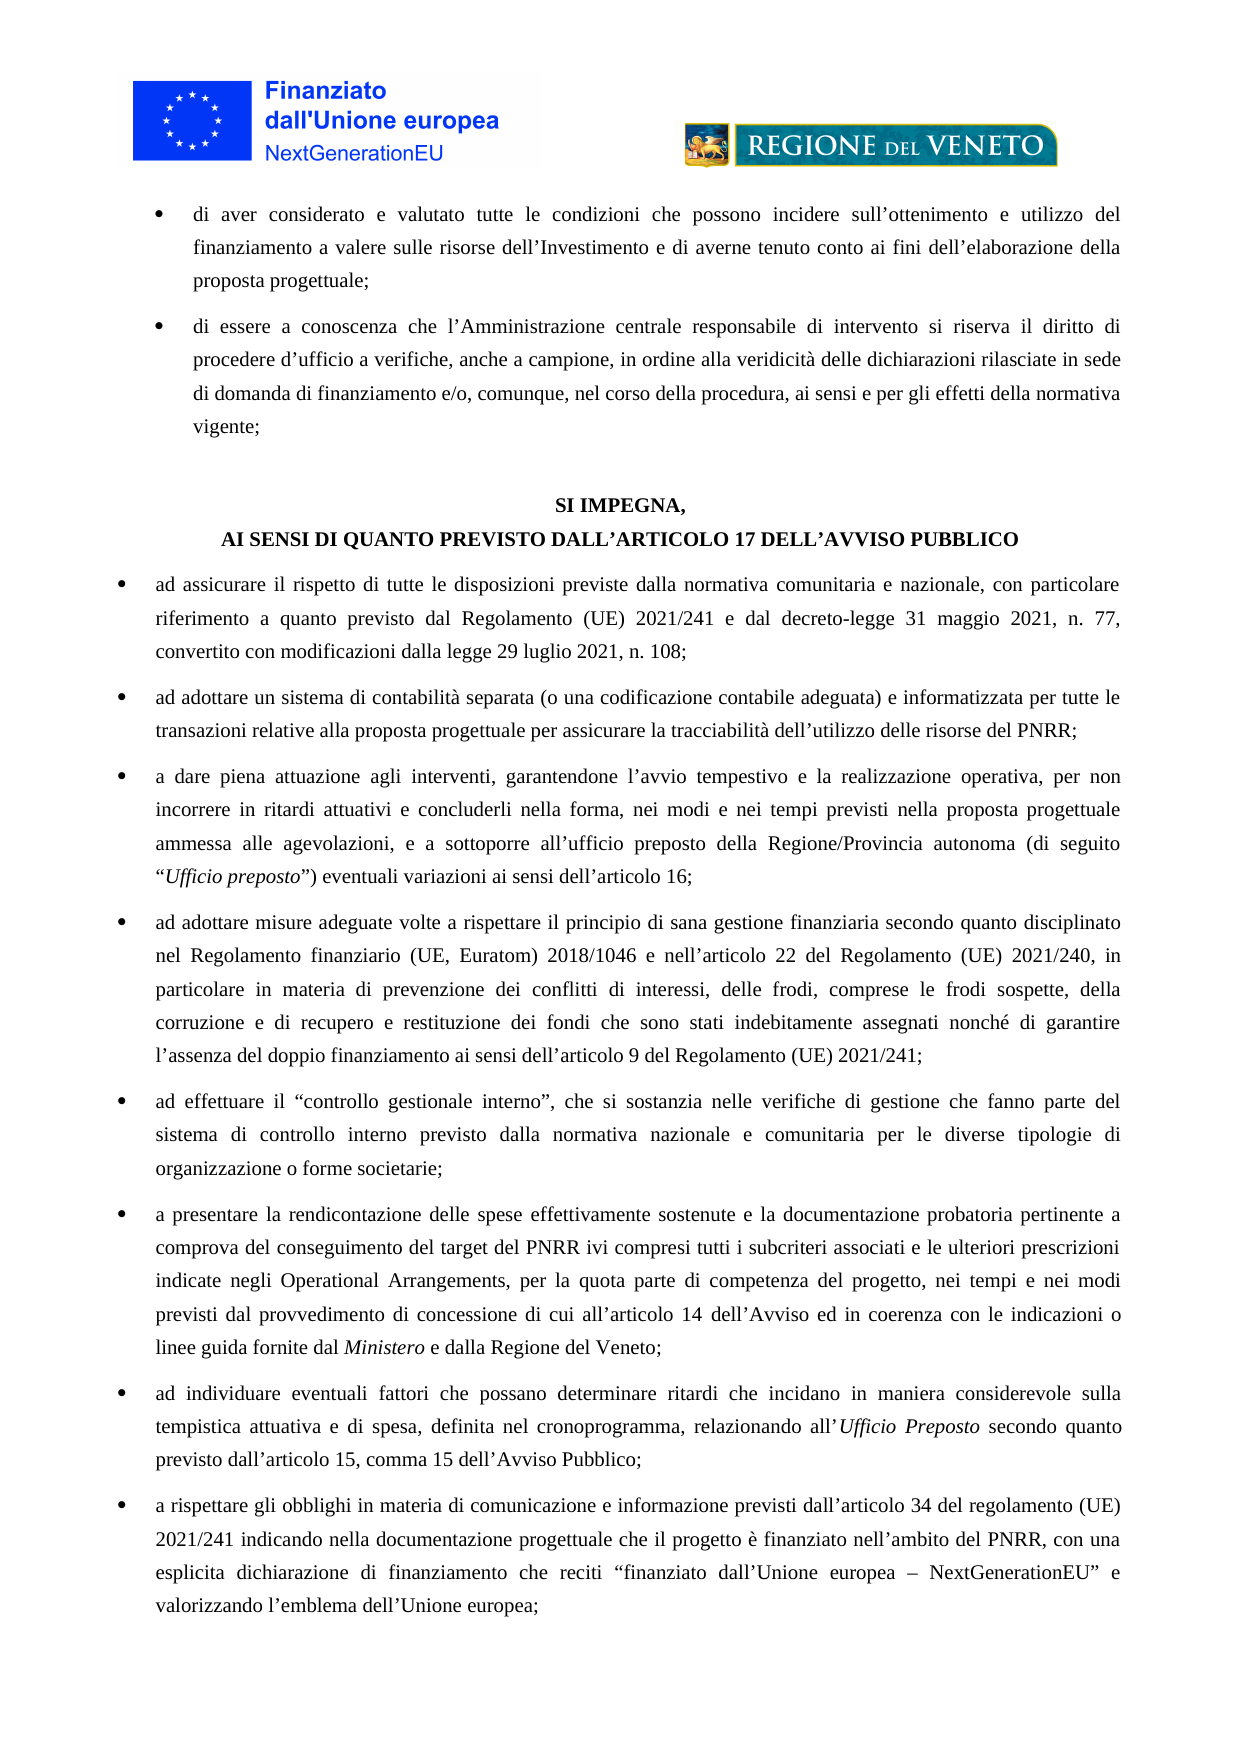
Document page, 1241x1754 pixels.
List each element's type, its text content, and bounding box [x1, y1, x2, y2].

list di aver considerato e valutato tutte le condizioni che possono incidere sull’ottenimento e utilizzo del finanziamento a valere sulle risorse dell’Investimento e di averne tenuto conto ai fini dell’elaborazione della proposta progettuale; [155, 194, 1122, 294]
list ad effettuare il “controllo gestionale interno”, che si sostanzia nelle verifiche di gestione che fanno parte del sistema di controllo interno previsto dalla normativa nazionale e comunitaria per le diverse tipologie di organizzazione o forme societarie; [118, 1082, 1122, 1182]
list a dare piena attuazione agli interventi, garantendone l’avvio tempestivo e la realizzazione operativa, per non incorrere in ritardi attuativi e concluderli nella forma, nei modi e nei tempi previsti nella proposta progettuale ammessa alle agevolazioni, e a sottoporre all’ufficio preposto della Regione/Provincia autonoma (di seguito “Ufficio preposto”) eventuali variazioni ai sensi dell’articolo 16; [118, 757, 1122, 890]
list di essere a conoscenza che l’Amministrazione centrale responsabile di intervento si riserva il diritto di procedere d’ufficio a verifiche, anche a campione, in ordine alla veridicità delle dichiarazioni rilasciate in sede di domanda di finanziamento e/o, comunque, nel corso della procedura, ai sensi e per gli effetti della normativa vigente; [155, 307, 1122, 440]
list ad assicurare il rispetto di tutte le disposizioni previste dalla normativa comunitaria e nazionale, con particolare riferimento a quanto previsto dal Regolamento (UE) 2021/241 e dal decreto-legge 31 maggio 2021, n. 77, convertito con modificazioni dalla legge 29 luglio 2021, n. 108; [118, 565, 1122, 665]
list a rispettare gli obblighi in materia di comunicazione e informazione previsti dall’articolo 34 del regolamento (UE) 2021/241 indicando nella documentazione progettuale che il progetto è finanziato nell’ambito del PNRR, con una esplicita dichiarazione di finanziamento che reciti “finanziato dall’Unione europea – NextGenerationEU” e valorizzando l’emblema dell’Unione europea; [118, 1486, 1122, 1619]
text SI IMPEGNA, [118, 486, 1122, 519]
picture [684, 123, 1058, 168]
list ad adottare un sistema di contabilità separata (o una codificazione contabile adeguata) e informatizzata per tutte le transazioni relative alla proposta progettuale per assicurare la tracciabilità dell’utilizzo delle risorse del PNRR; [118, 678, 1122, 744]
picture [118, 73, 542, 168]
text AI SENSI DI QUANTO PREVISTO DALL’ARTICOLO 17 DELL’AVVISO PUBBLICO [118, 519, 1122, 553]
list ad individuare eventuali fattori che possano determinare ritardi che incidano in maniera considerevole sulla tempistica attuativa e di spesa, definita nel cronoprogramma, relazionando all’Ufficio Preposto secondo quanto previsto dall’articolo 15, comma 15 dell’Avviso Pubblico; [118, 1373, 1122, 1473]
list a presentare la rendicontazione delle spese effettivamente sostenute e la documentazione probatoria pertinente a comprova del conseguimento del target del PNRR ivi compresi tutti i subcriteri associati e le ulteriori prescrizioni indicate negli Operational Arrangements, per la quota parte di competenza del progetto, nei tempi e nei modi previsti dal provvedimento di concessione di cui all’articolo 14 dell’Avviso ed in coerenza con le indicazioni o linee guida fornite dal Ministero e dalla Regione del Veneto; [118, 1194, 1122, 1361]
list ad adottare misure adeguate volte a rispettare il principio di sana gestione finanziaria secondo quanto disciplinato nel Regolamento finanziario (UE, Euratom) 2018/1046 e nell’articolo 22 del Regolamento (UE) 2021/240, in particolare in materia di prevenzione dei conflitti di interessi, delle frodi, comprese le frodi sospette, della corruzione e di recupero e restituzione dei fondi che sono stati indebitamente assegnati nonché di garantire l’assenza del doppio finanziamento ai sensi dell’articolo 9 del Regolamento (UE) 2021/241; [118, 903, 1122, 1069]
